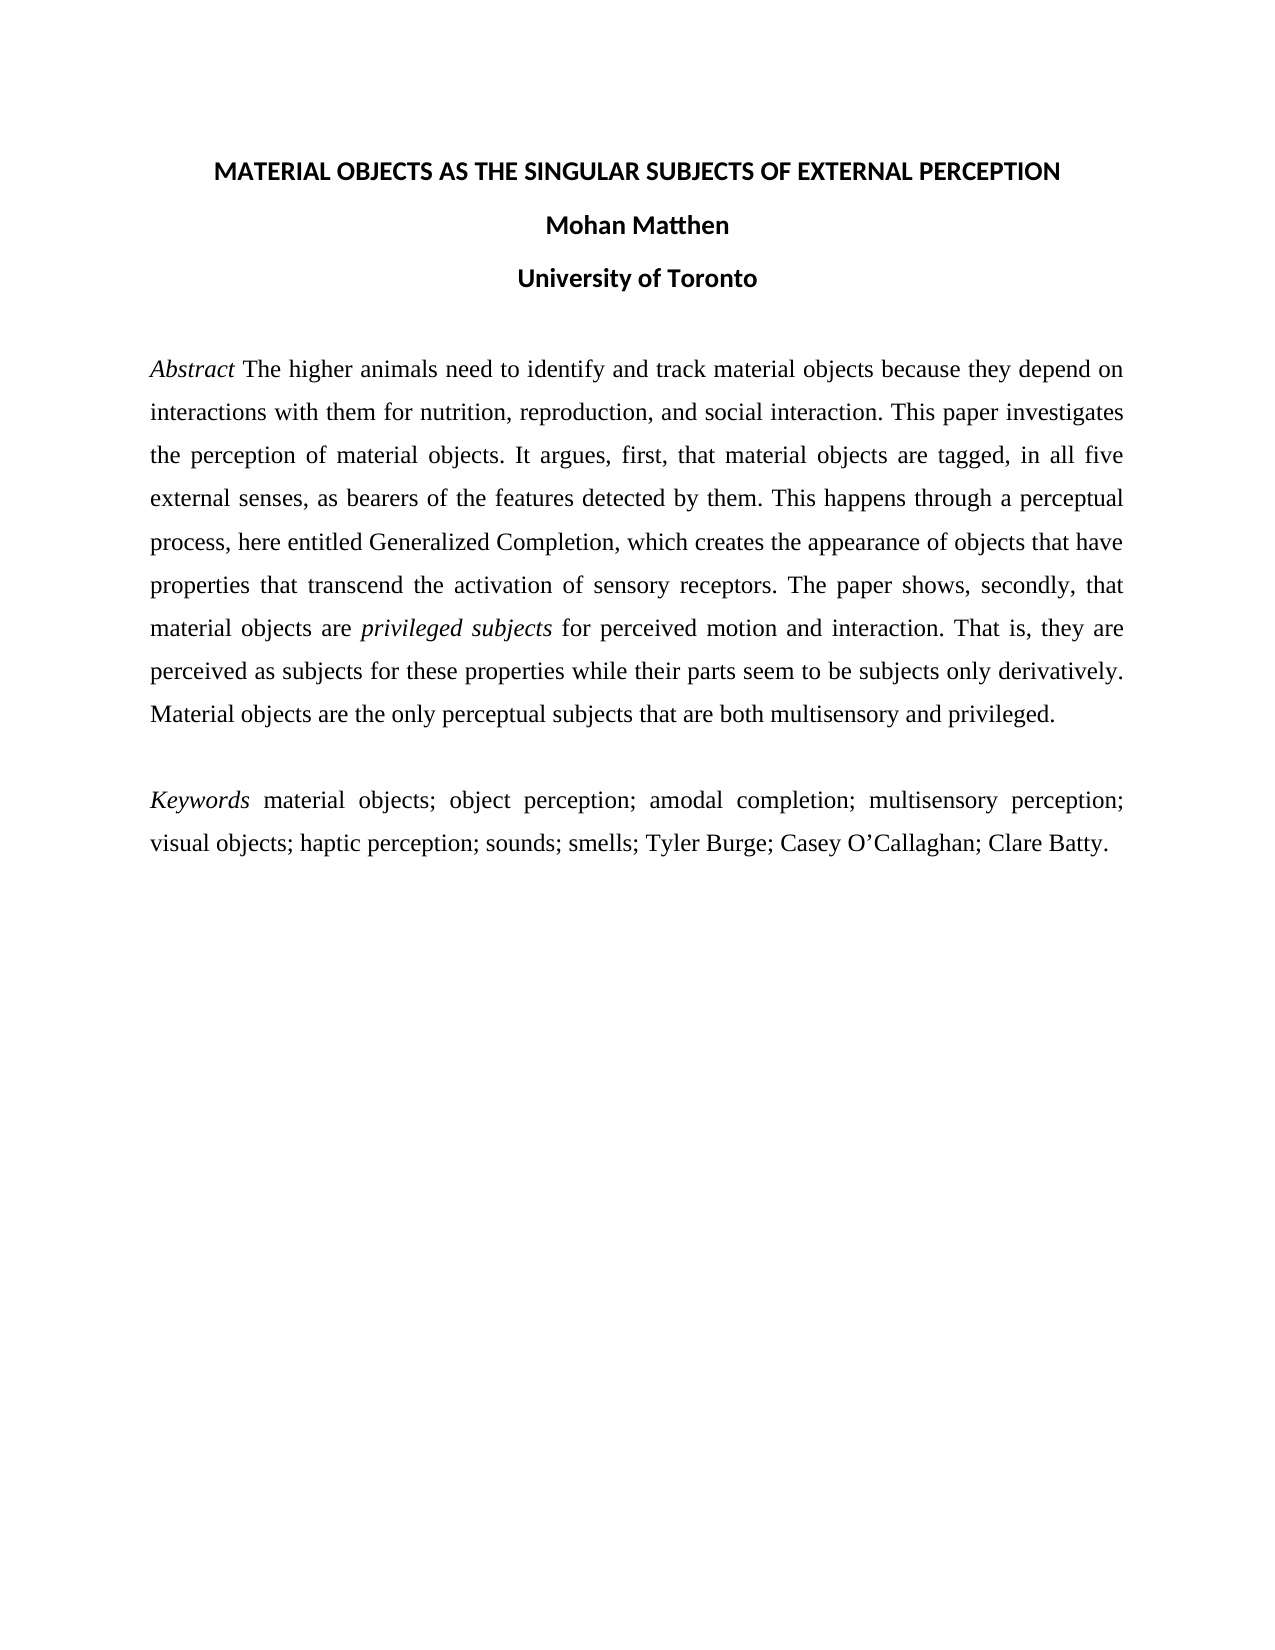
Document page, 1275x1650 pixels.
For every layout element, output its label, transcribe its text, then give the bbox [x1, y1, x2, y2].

subtitle MATERIAL OBJECTS AS THE SINGULAR SUBJECTS OF EXTERNAL PERCEPTION [150, 154, 1125, 187]
subtitle University of Toronto [150, 261, 1125, 294]
text Keywords material objects; object perception; amodal completion; multisensory perception; visual objects; haptic perception; sounds; smells; Tyler Burge; Casey O’Callaghan; Clare Batty. [150, 785, 1125, 857]
subtitle Mohan Matthen [150, 208, 1125, 241]
text Abstract The higher animals need to identify and track material objects because they depend on interactions with them for nutrition, reproduction, and social interaction. This paper investigates the perception of material objects. It argues, first, that material objects are tagged, in all five external senses, as bearers of the features detected by them. This happens through a perceptual process, here entitled Generalized Completion, which creates the appearance of objects that have properties that transcend the activation of sensory receptors. The paper shows, secondly, that material objects are privileged subjects for perceived motion and interaction. That is, they are perceived as subjects for these properties while their parts seem to be subjects only derivatively. Material objects are the only perceptual subjects that are both multisensory and privileged. [150, 354, 1125, 728]
